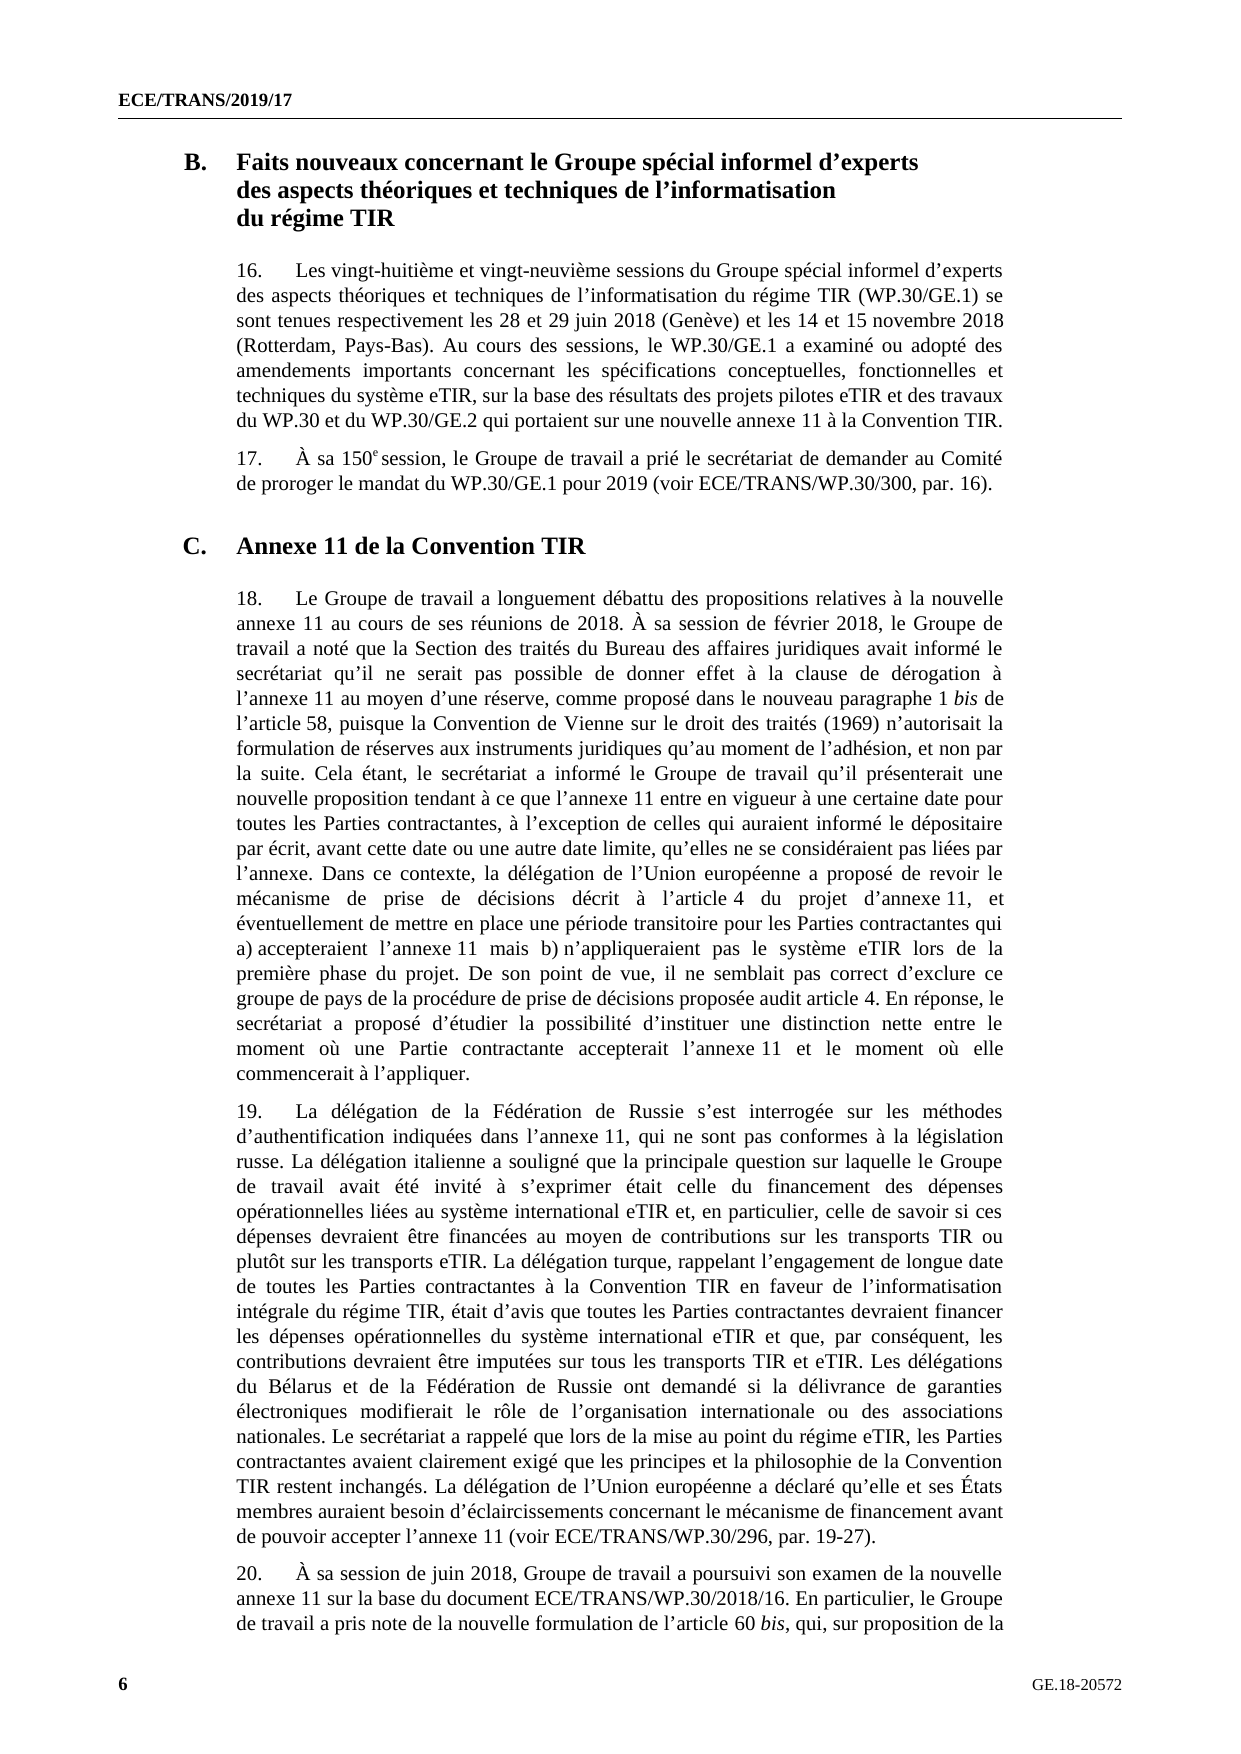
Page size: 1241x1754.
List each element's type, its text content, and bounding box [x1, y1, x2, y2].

text C. Annexe 11 de la Convention TIR [118, 532, 1004, 560]
text 19. La délégation de la Fédération de Russie s’est interrogée sur les méthodes d’authentification indiquées dans l’annexe 11, qui ne sont pas conformes à la législation russe. La délégation italienne a souligné que la principale question sur laquelle le Groupe de travail avait été invité à s’exprimer était celle du financement des dépenses opérationnelles liées au système international eTIR et, en particulier, celle de savoir si ces dépenses devraient être financées au moyen de contributions sur les transports TIR ou plutôt sur les transports eTIR. La délégation turque, rappelant l’engagement de longue date de toutes les Parties contractantes à la Convention TIR en faveur de l’informatisation intégrale du régime TIR, était d’avis que toutes les Parties contractantes devraient financer les dépenses opérationnelles du système international eTIR et que, par conséquent, les contributions devraient être imputées sur tous les transports TIR et eTIR. Les délégations du Bélarus et de la Fédération de Russie ont demandé si la délivrance de garanties électroniques modifierait le rôle de l’organisation internationale ou des associations nationales. Le secrétariat a rappelé que lors de la mise au point du régime eTIR, les Parties contractantes avaient clairement exigé que les principes et la philosophie de la Convention TIR restent inchangés. La délégation de l’Union européenne a déclaré qu’elle et ses États membres auraient besoin d’éclaircissements concernant le mécanisme de financement avant de pouvoir accepter l’annexe 11 (voir ECE/TRANS/WP.30/296, par. 19-27). [236, 1098, 1004, 1548]
text 16. Les vingt-huitième et vingt-neuvième sessions du Groupe spécial informel d’experts des aspects théoriques et techniques de l’informatisation du régime TIR (WP.30/GE.1) se sont tenues respectivement les 28 et 29 juin 2018 (Genève) et les 14 et 15 novembre 2018 (Rotterdam, Pays-Bas). Au cours des sessions, le WP.30/GE.1 a examiné ou adopté des amendements importants concernant les spécifications conceptuelles, fonctionnelles et techniques du système eTIR, sur la base des résultats des projets pilotes eTIR et des travaux du WP.30 et du WP.30/GE.2 qui portaient sur une nouvelle annexe 11 à la Convention TIR. [236, 257, 1004, 432]
text B. Faits nouveaux concernant le Groupe spécial informel d’experts des aspects théoriques et techniques de l’informatisation du régime TIR [118, 148, 1004, 232]
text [236, 1560, 1004, 1635]
text 18. Le Groupe de travail a longuement débattu des propositions relatives à la nouvelle annexe 11 au cours de ses réunions de 2018. À sa session de février 2018, le Groupe de travail a noté que la Section des traités du Bureau des affaires juridiques avait informé le secrétariat qu’il ne serait pas possible de donner effet à la clause de dérogation à l’annexe 11 au moyen d’une réserve, comme proposé dans le nouveau paragraphe 1 bis de l’article 58, puisque la Convention de Vienne sur le droit des traités (1969) n’autorisait la formulation de réserves aux instruments juridiques qu’au moment de l’adhésion, et non par la suite. Cela étant, le secrétariat a informé le Groupe de travail qu’il présenterait une nouvelle proposition tendant à ce que l’annexe 11 entre en vigueur à une certaine date pour toutes les Parties contractantes, à l’exception de celles qui auraient informé le dépositaire par écrit, avant cette date ou une autre date limite, qu’elles ne se considéraient pas liées par l’annexe. Dans ce contexte, la délégation de l’Union européenne a proposé de revoir le mécanisme de prise de décisions décrit à l’article 4 du projet d’annexe 11, et éventuellement de mettre en place une période transitoire pour les Parties contractantes qui a) accepteraient l’annexe 11 mais b) n’appliqueraient pas le système eTIR lors de la première phase du projet. De son point de vue, il ne semblait pas correct d’exclure ce groupe de pays de la procédure de prise de décisions proposée audit article 4. En réponse, le secrétariat a proposé d’étudier la possibilité d’instituer une distinction nette entre le moment où une Partie contractante accepterait l’annexe 11 et le moment où elle commencerait à l’appliquer. [236, 585, 1004, 1085]
text 17. À sa 150e session, le Groupe de travail a prié le secrétariat de demander au Comité de proroger le mandat du WP.30/GE.1 pour 2019 (voir ECE/TRANS/WP.30/300, par. 16). [236, 444, 1004, 494]
